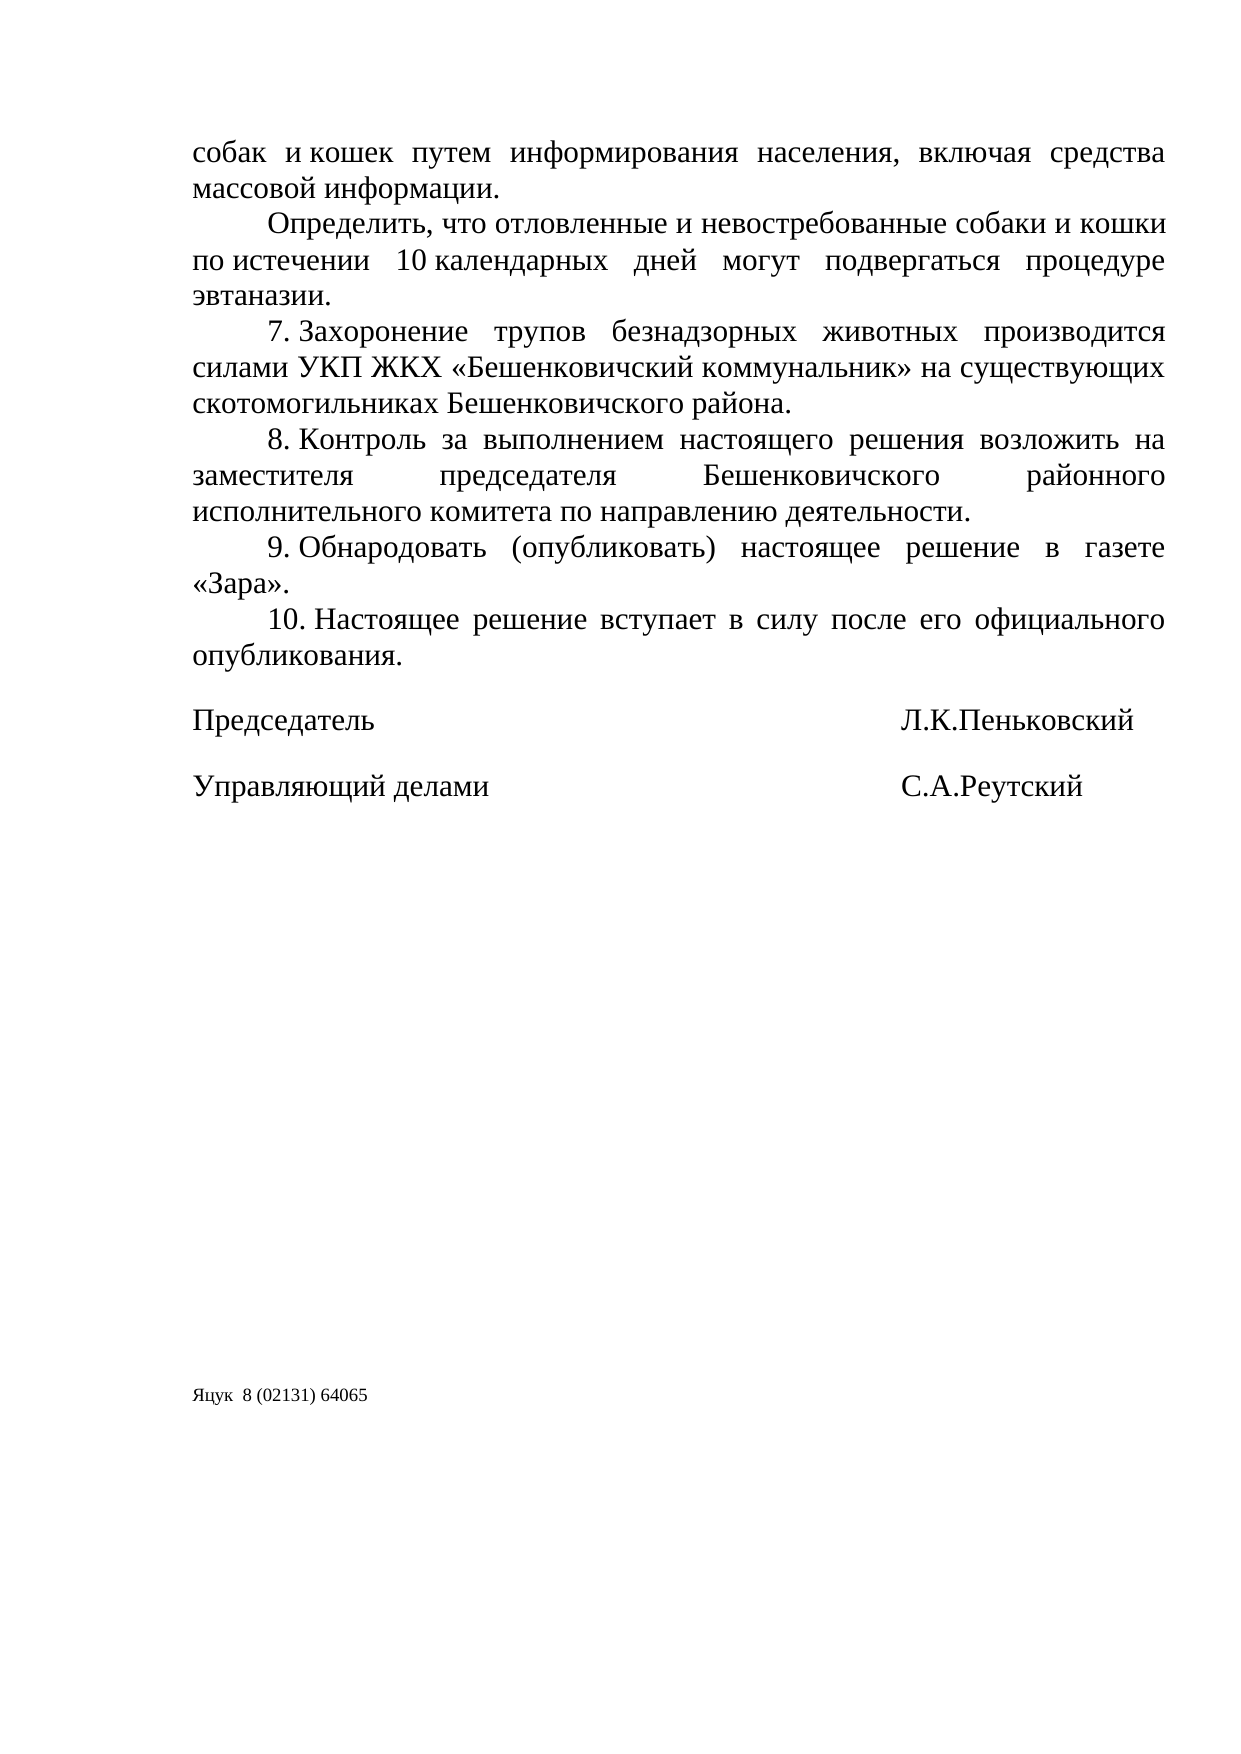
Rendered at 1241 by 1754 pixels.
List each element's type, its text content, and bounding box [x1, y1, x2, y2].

list Председатель Л.К.Пеньковский [192, 701, 1166, 737]
text Управляющий делами С.А.Реутский [192, 773, 1166, 802]
text 7. Захоронение трупов безнадзорных животных производится силами УКП ЖКХ «Бешенковичский коммунальник» на существующих скотомогильниках Бешенковичского района. [192, 313, 1166, 420]
text Определить, что отловленные и невостребованные собаки и кошки по истечении 10 календарных дней могут подвергаться процедуре эвтаназии. [192, 205, 1166, 313]
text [192, 133, 1166, 205]
text 9. Обнародовать (опубликовать) настоящее решение в газете «Зара». [192, 528, 1166, 600]
text 8. Контроль за выполнением настоящего решения возложить на заместителя председателя Бешенковичского районного исполнительного комитета по направлению деятельности. [192, 420, 1166, 528]
text Яцук 8 (02131) 64065 [192, 1384, 1166, 1406]
text 10. Настоящее решение вступает в силу после его официального опубликования. [192, 600, 1166, 672]
